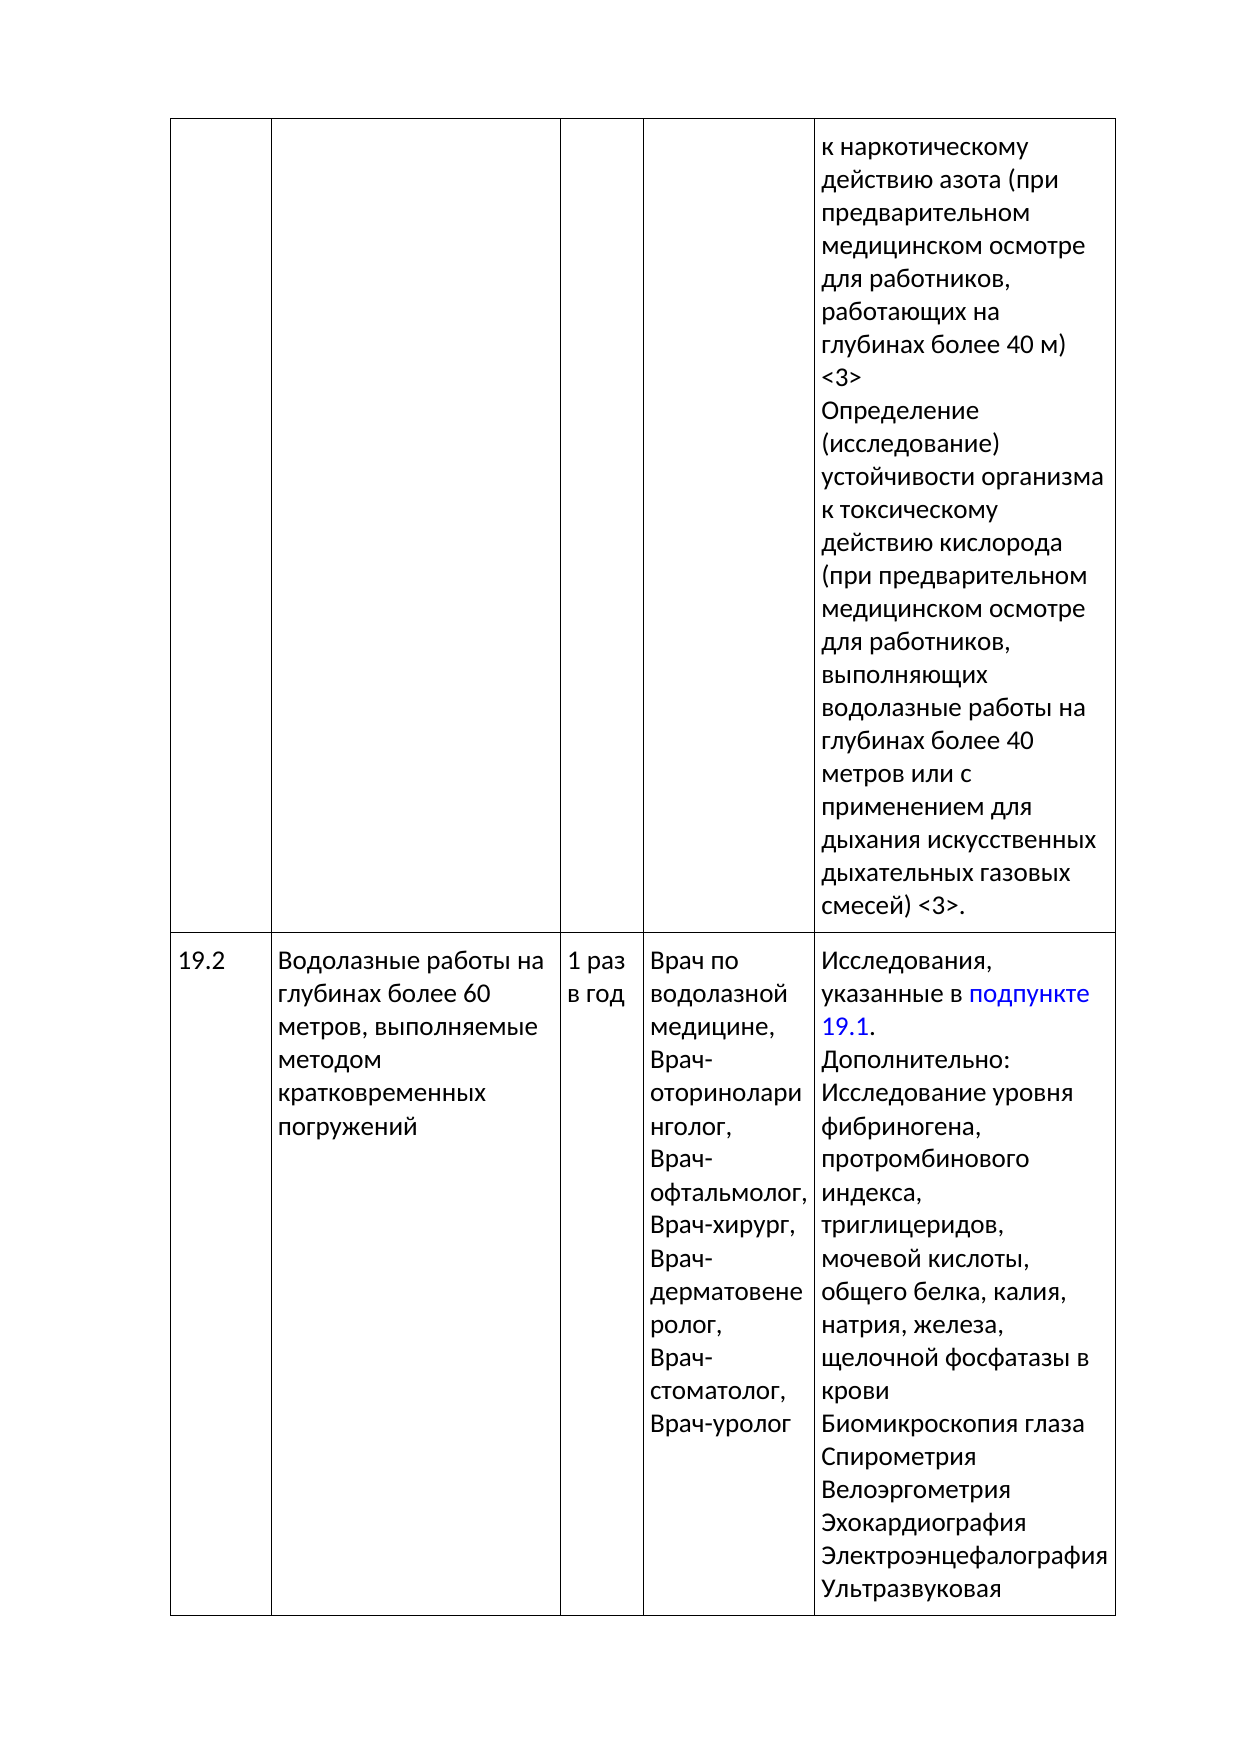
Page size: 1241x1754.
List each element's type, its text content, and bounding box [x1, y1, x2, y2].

table_cell 19.2 [171, 933, 271, 1614]
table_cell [815, 933, 1115, 1614]
table_cell [272, 119, 560, 932]
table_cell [815, 119, 1115, 932]
table_cell [561, 119, 643, 932]
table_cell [272, 933, 560, 1614]
table_cell [171, 119, 271, 932]
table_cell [644, 933, 814, 1614]
table_cell [644, 119, 814, 932]
table_cell 1 раз в год [561, 933, 643, 1614]
